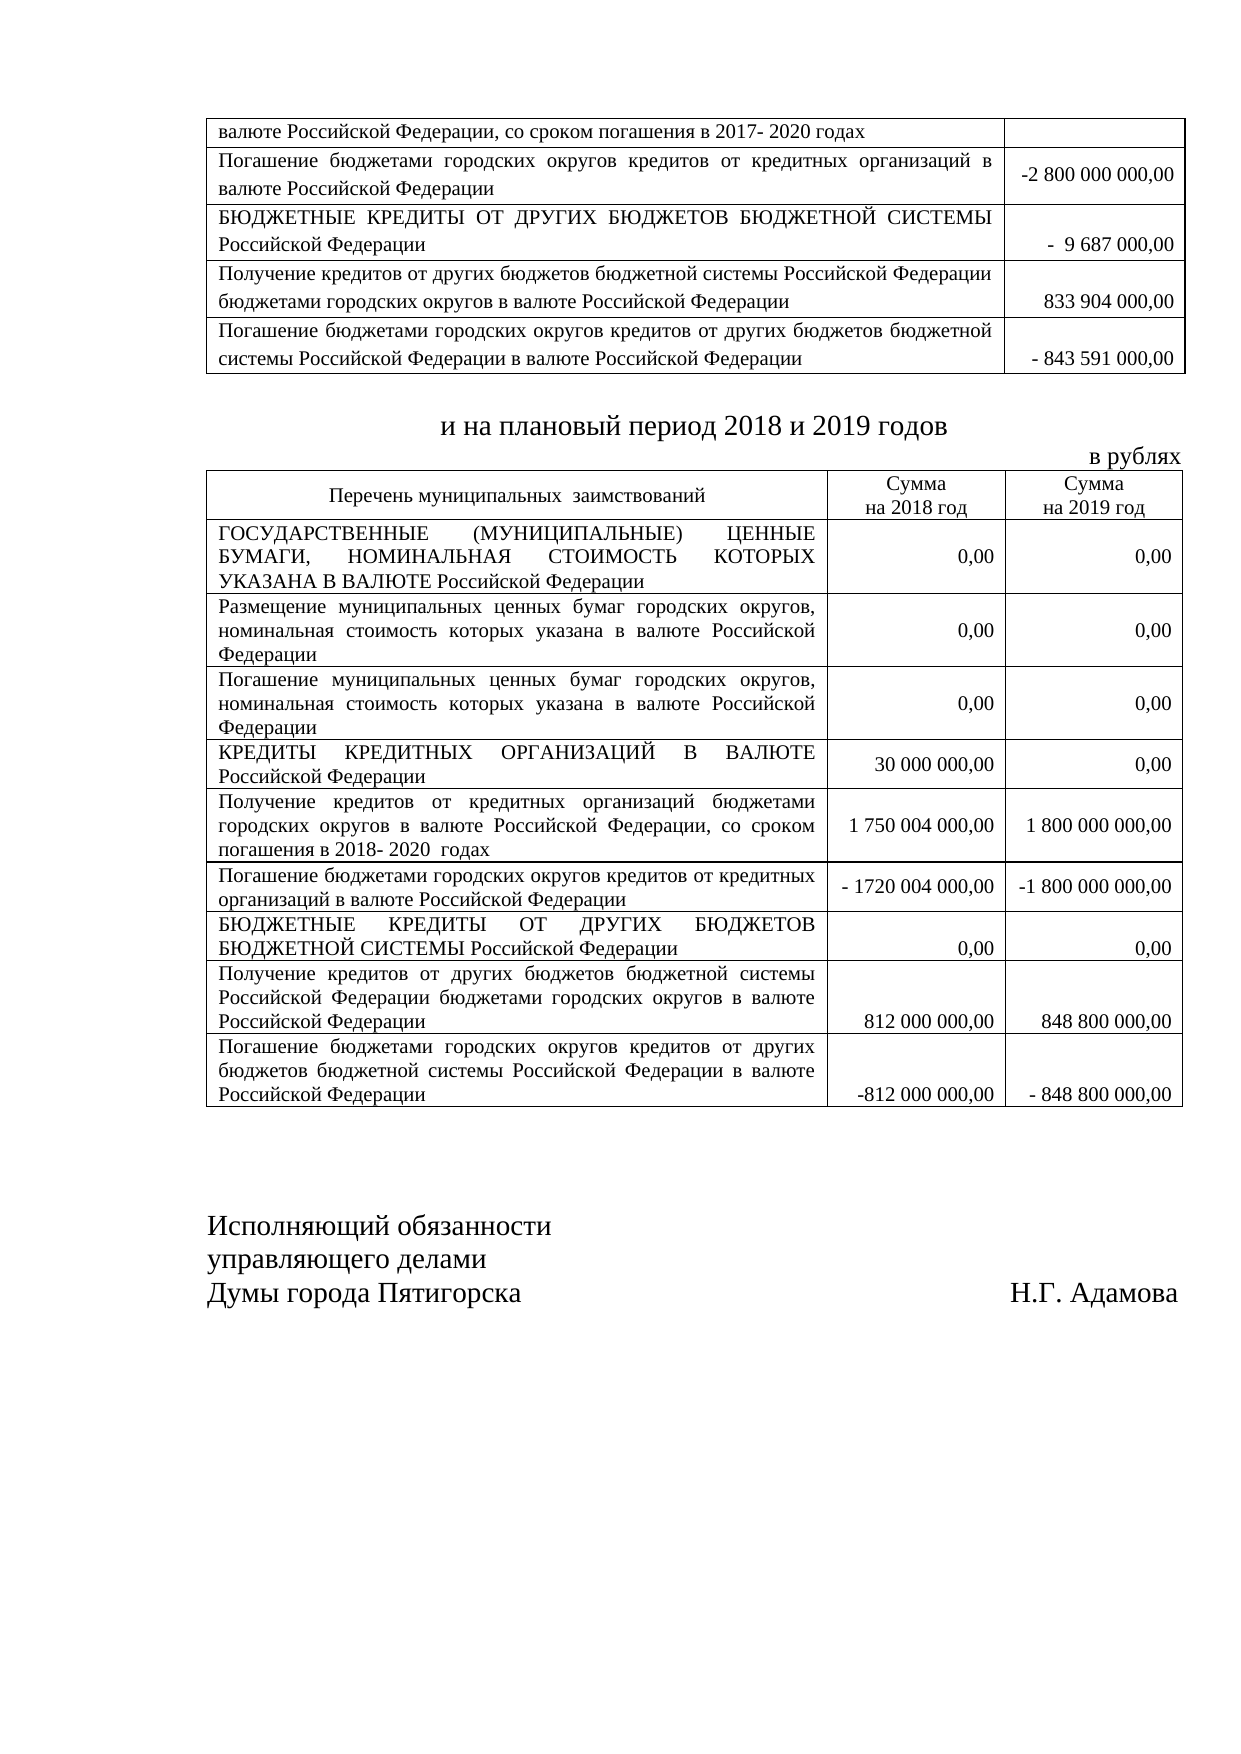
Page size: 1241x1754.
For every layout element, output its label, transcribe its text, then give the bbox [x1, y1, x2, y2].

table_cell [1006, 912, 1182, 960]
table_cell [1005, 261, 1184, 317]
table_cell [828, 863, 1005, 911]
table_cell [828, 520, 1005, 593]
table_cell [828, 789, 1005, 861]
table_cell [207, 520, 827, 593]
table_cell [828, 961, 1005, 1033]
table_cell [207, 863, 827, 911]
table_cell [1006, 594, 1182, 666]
text в рублях [207, 441, 1181, 470]
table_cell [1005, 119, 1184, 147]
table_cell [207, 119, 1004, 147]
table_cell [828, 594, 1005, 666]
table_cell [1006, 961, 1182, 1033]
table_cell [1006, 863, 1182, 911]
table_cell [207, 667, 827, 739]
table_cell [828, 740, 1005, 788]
text и на плановый период 2018 и 2019 годов [207, 408, 1181, 441]
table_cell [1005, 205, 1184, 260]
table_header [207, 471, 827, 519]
text Исполняющий обязанности [207, 1208, 1181, 1241]
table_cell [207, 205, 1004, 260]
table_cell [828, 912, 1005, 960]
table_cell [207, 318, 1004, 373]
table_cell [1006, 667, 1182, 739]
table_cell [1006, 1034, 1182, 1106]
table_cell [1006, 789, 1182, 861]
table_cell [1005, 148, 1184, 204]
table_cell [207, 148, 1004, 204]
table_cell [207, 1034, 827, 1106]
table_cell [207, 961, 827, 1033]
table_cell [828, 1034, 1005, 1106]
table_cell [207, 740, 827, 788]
text управляющего делами [207, 1241, 1181, 1275]
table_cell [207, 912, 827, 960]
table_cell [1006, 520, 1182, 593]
text Думы города Пятигорска Н.Г. Адамова [207, 1275, 1181, 1308]
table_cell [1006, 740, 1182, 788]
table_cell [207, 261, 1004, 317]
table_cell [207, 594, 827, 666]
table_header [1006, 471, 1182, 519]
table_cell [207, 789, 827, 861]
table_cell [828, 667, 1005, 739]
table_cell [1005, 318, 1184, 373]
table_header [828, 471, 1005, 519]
